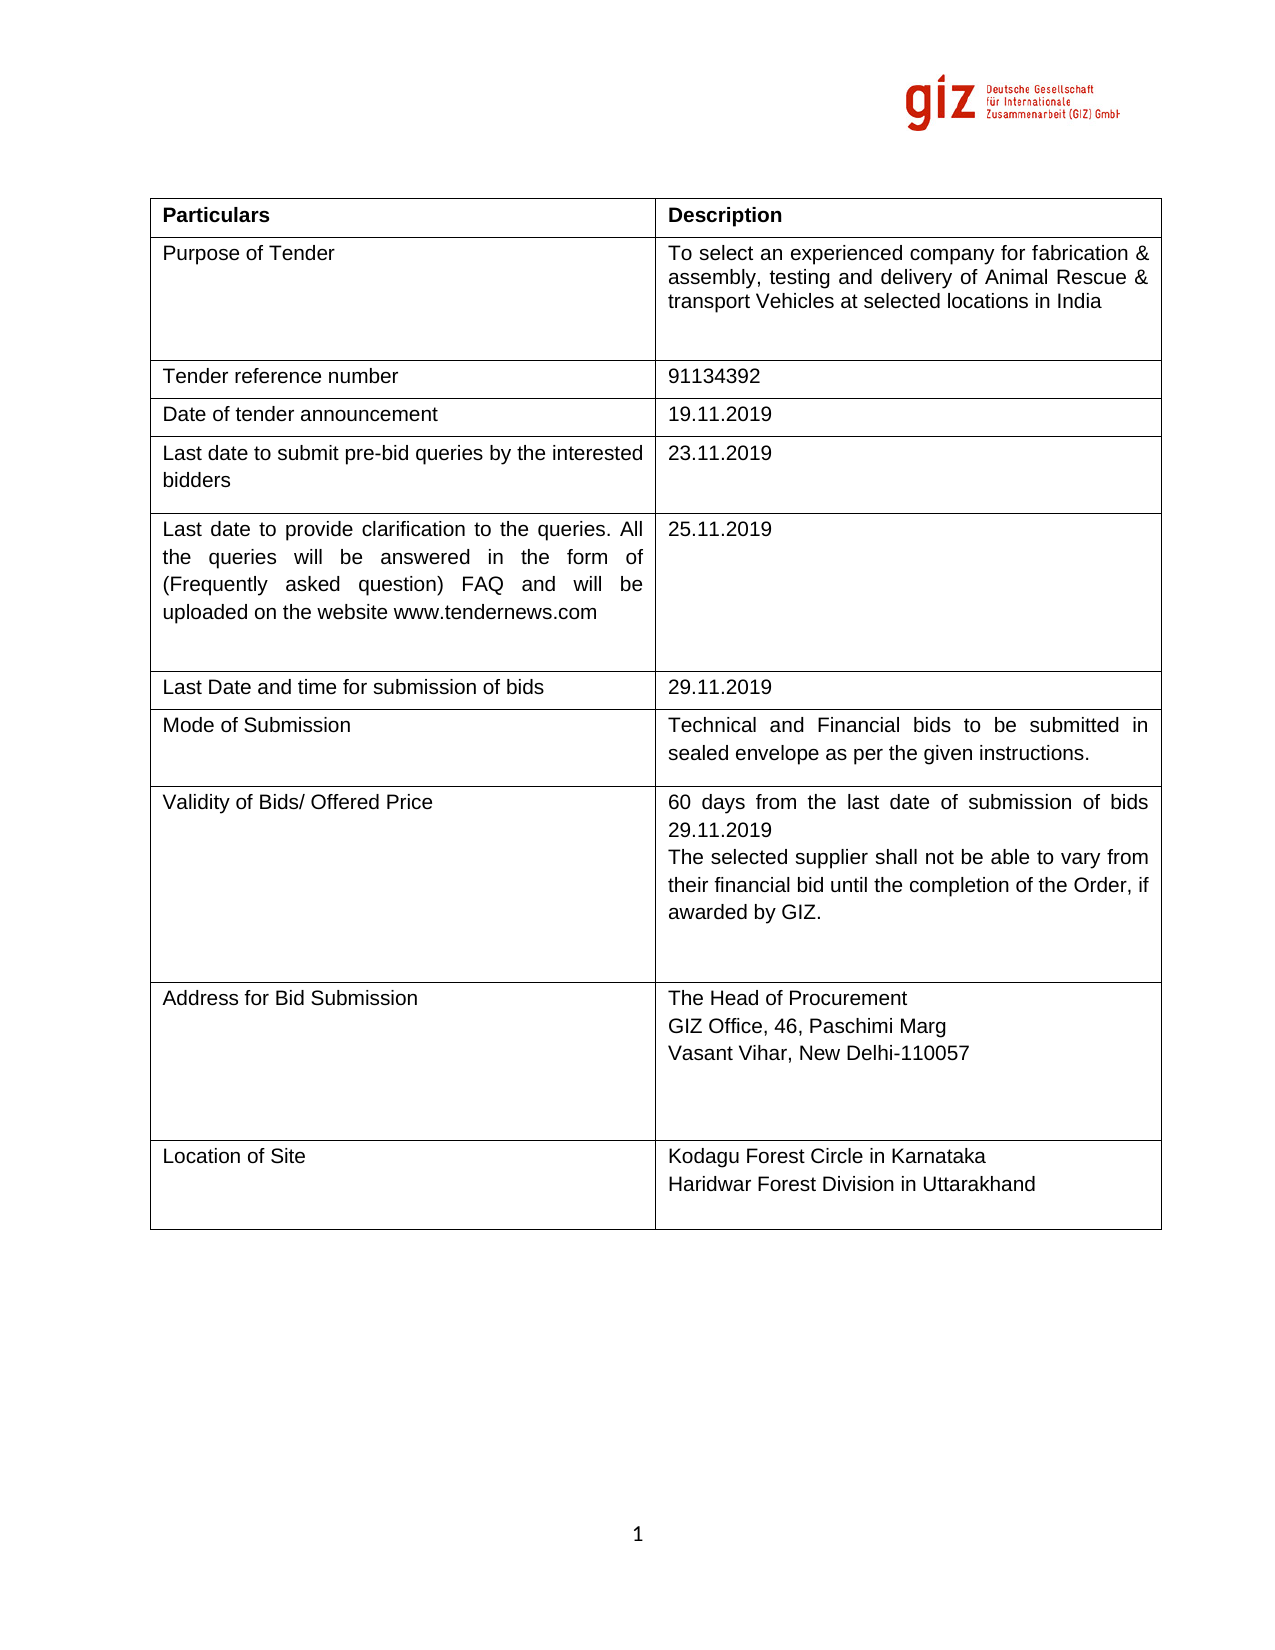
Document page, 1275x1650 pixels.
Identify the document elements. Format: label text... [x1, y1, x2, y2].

table_cell Last date to submit pre-bid queries by the interested bidders [151, 437, 655, 513]
table_cell 29.11.2019 [656, 672, 1161, 709]
table_cell 23.11.2019 [656, 437, 1161, 513]
table_cell 25.11.2019 [656, 514, 1161, 671]
table_cell 91134392 [656, 361, 1161, 398]
table_cell Date of tender announcement [151, 399, 655, 436]
table_cell Kodagu Forest Circle in Karnataka Haridwar Forest Division in Uttarakhand [656, 1141, 1161, 1229]
table_cell Mode of Submission [151, 710, 655, 786]
table_cell 60 days from the last date of submission of bids 29.11.2019 The selected supplier shall not be able to vary from their financial bid until the completion of the Order, if awarded by GIZ. [656, 787, 1161, 982]
table_cell Address for Bid Submission [151, 983, 655, 1140]
picture [906, 74, 1120, 131]
table_header Particulars [151, 199, 655, 237]
table_header Description [656, 199, 1161, 237]
table_cell Purpose of Tender [151, 238, 655, 359]
table_cell To select an experienced company for fabrication & assembly, testing and delivery of Animal Rescue & transport Vehicles at selected locations in India [656, 238, 1161, 359]
table_cell Validity of Bids/ Offered Price [151, 787, 655, 982]
table_cell Technical and Financial bids to be submitted in sealed envelope as per the given instructions. [656, 710, 1161, 786]
table_cell Location of Site [151, 1141, 655, 1229]
table_cell Last Date and time for submission of bids [151, 672, 655, 709]
table_cell The Head of Procurement GIZ Office, 46, Paschimi Marg Vasant Vihar, New Delhi-110057 [656, 983, 1161, 1140]
table_cell Last date to provide clarification to the queries. All the queries will be answered in the form of (Frequently asked question) FAQ and will be uploaded on the website www.tendernews.com [151, 514, 655, 671]
table_cell 19.11.2019 [656, 399, 1161, 436]
table_cell Tender reference number [151, 361, 655, 398]
